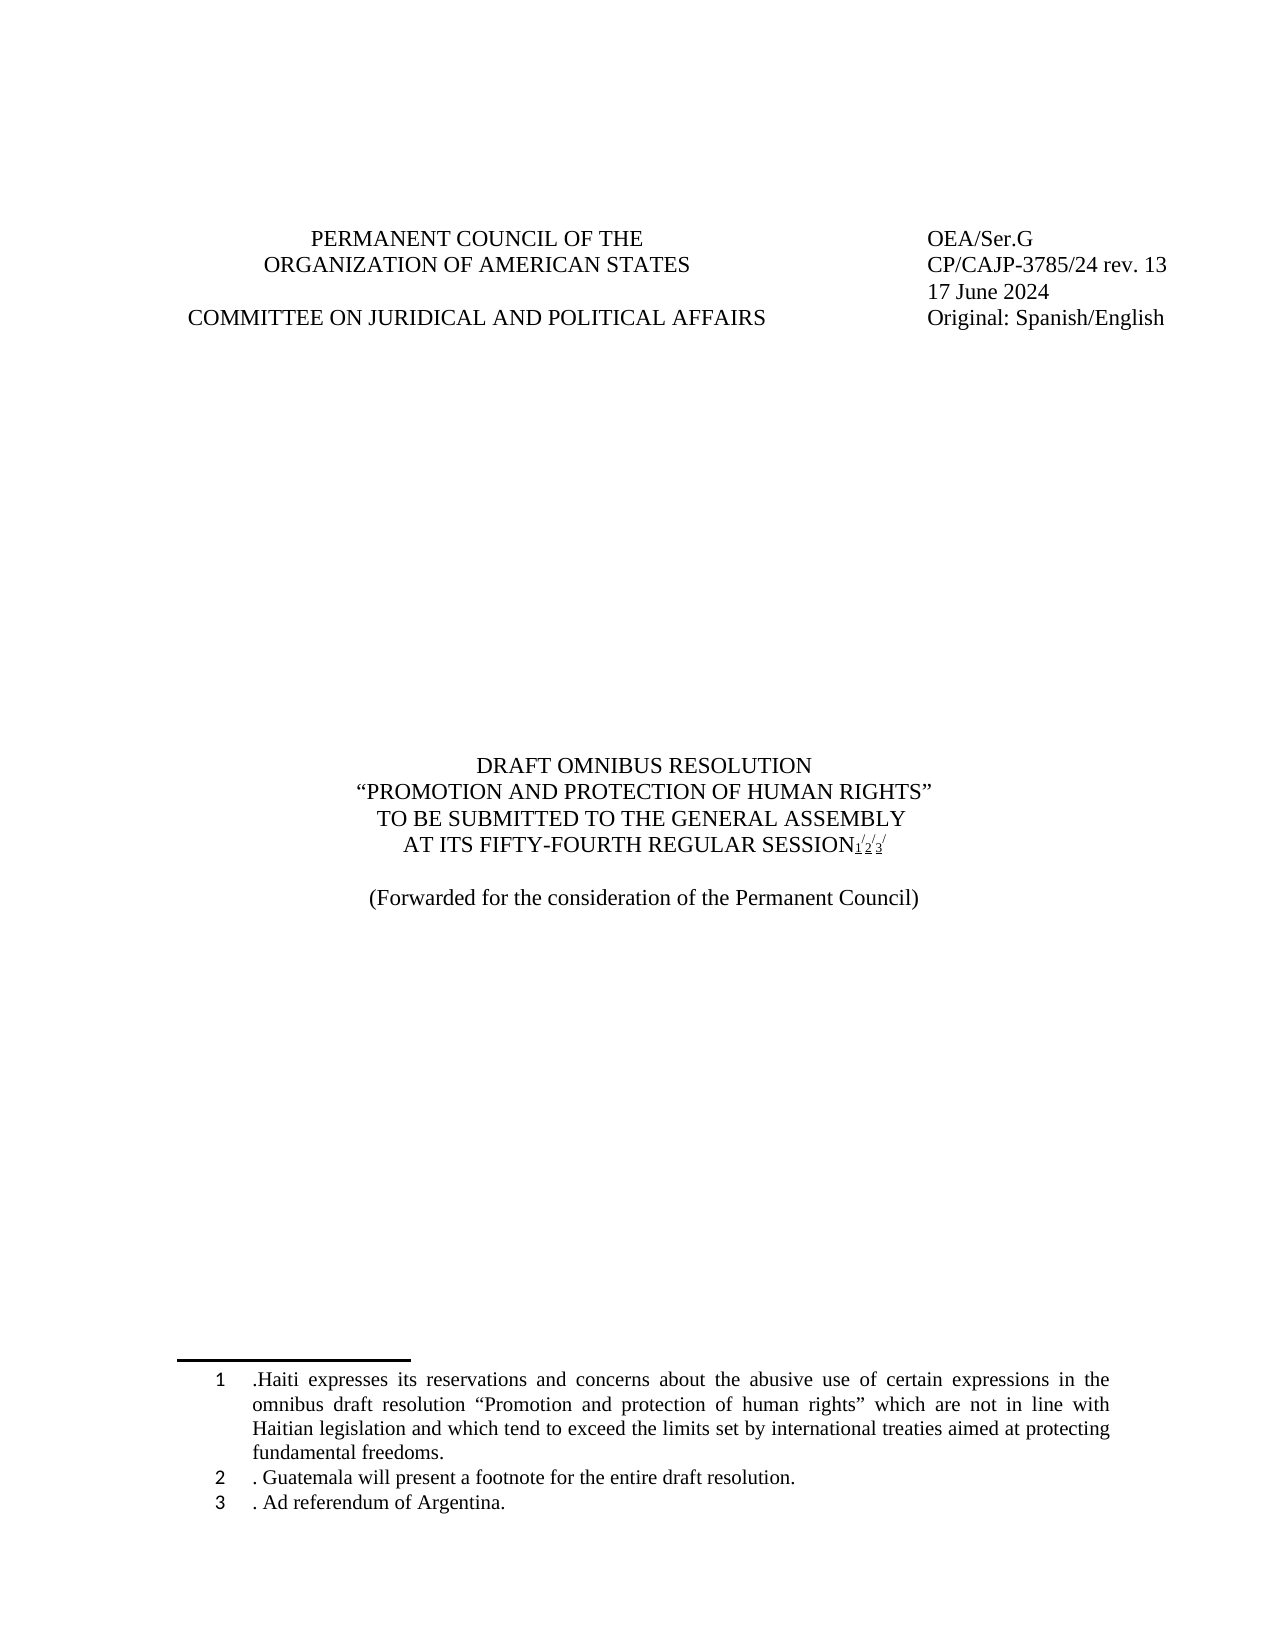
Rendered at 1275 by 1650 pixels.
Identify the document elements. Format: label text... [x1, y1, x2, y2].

text PERMANENT COUNCIL OF THE OEA/Ser.G [177, 225, 1111, 251]
text COMMITTEE ON JURIDICAL AND POLITICAL AFFAIRS Original: Spanish/English [177, 304, 1262, 330]
text 17 June 2024 [177, 278, 1149, 304]
text (Forwarded for the consideration of the Permanent Council) [177, 884, 1111, 910]
text “PROMOTION AND PROTECTION OF HUMAN RIGHTS” [177, 778, 1111, 805]
text DRAFT OMNIBUS RESOLUTION [177, 752, 1111, 778]
text ORGANIZATION OF AMERICAN STATES CP/CAJP-3785/24 rev. 13 [177, 251, 1246, 278]
text TO BE SUBMITTED TO THE GENERAL ASSEMBLY AT ITS FIFTY-FOURTH REGULAR SESSION/// [177, 805, 1111, 857]
